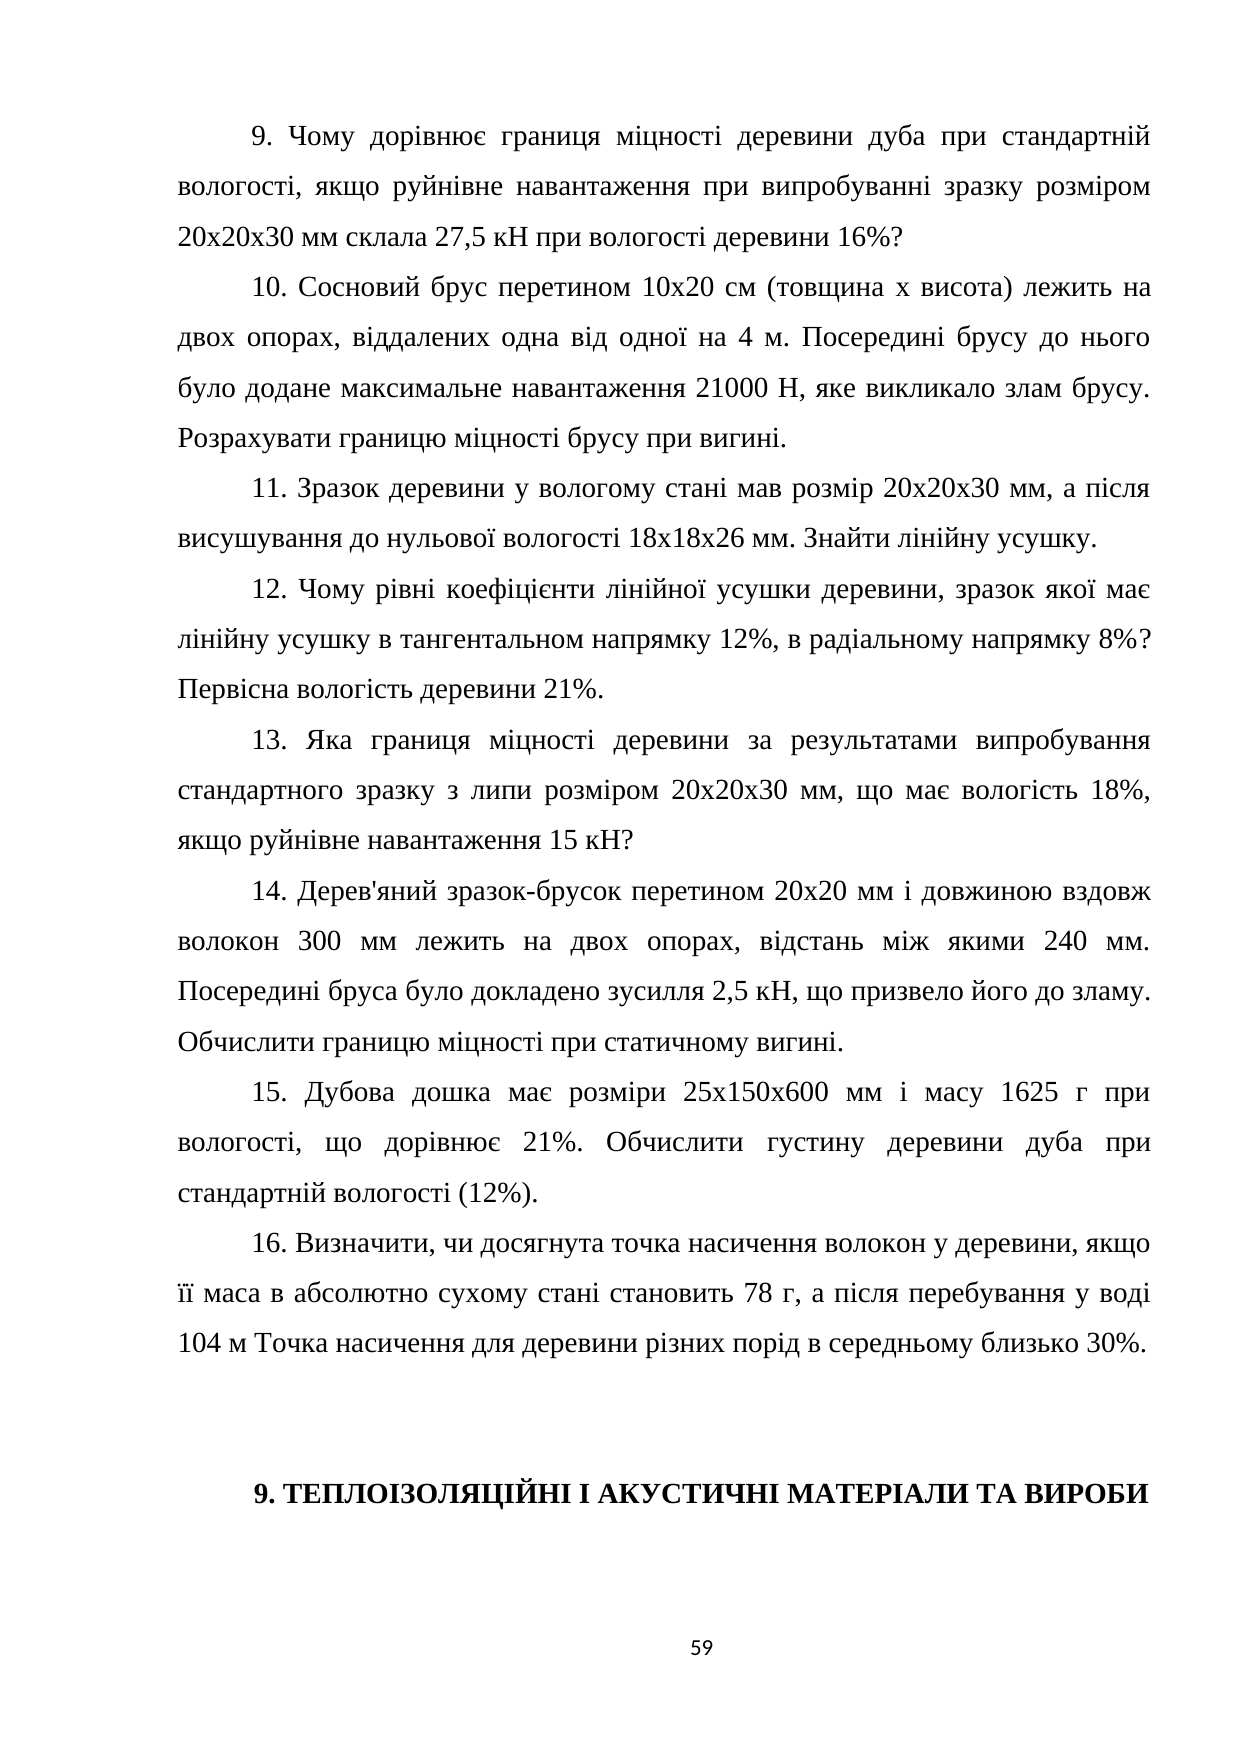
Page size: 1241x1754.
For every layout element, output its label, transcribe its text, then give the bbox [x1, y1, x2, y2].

text 10. Сосновий брус перетином 10х20 см (товщина х висота) лежить на двох опорах, віддалених одна від одної на 4 м. Посередині брусу до нього було додане максимальне навантаження 21000 Н, яке викликало злам брусу. Розрахувати границю міцності брусу при вигині. [177, 269, 1152, 453]
text 9. Чому дорівнює границя міцності деревини дуба при стандартній вологості, якщо руйнівне навантаження при випробуванні зразку розміром 20х20х30 мм склала 27,5 кН при вологості деревини 16%? [177, 118, 1152, 252]
text 9. ТЕПЛОІЗОЛЯЦІЙНІ І АКУСТИЧНІ МАТЕРІАЛИ ТА ВИРОБИ [177, 1477, 1152, 1510]
text 16. Визначити, чи досягнута точка насичення волокон у деревини, якщо її маса в абсолютно сухому стані становить 78 г, а після перебування у воді 104 м Точка насичення для деревини різних порід в середньому близько 30%. [177, 1225, 1152, 1359]
text 14. Дерев'яний зразок-брусок перетином 20х20 мм і довжиною вздовж волокон 300 мм лежить на двох опорах, відстань між якими 240 мм. Посередині бруса було докладено зусилля 2,5 кН, що призвело його до зламу. Обчислити границю міцності при статичному вигині. [177, 873, 1152, 1057]
text 12. Чому рівні коефіцієнти лінійної усушки деревини, зразок якої має лінійну усушку в тангентальном напрямку 12%, в радіальному напрямку 8%? Первісна вологість деревини 21%. [177, 571, 1152, 705]
text 11. Зразок деревини у вологому стані мав розмір 20х20х30 мм, а після висушування до нульової вологості 18х18х26 мм. Знайти лінійну усушку. [177, 470, 1152, 554]
text 13. Яка границя міцності деревини за результатами випробування стандартного зразку з липи розміром 20х20х30 мм, що має вологість 18%, якщо руйнівне навантаження 15 кН? [177, 722, 1152, 856]
text 15. Дубова дошка має розміри 25х150х600 мм і масу 1625 г при вологості, що дорівнює 21%. Обчислити густину деревини дуба при стандартній вологості (12%). [177, 1074, 1152, 1208]
